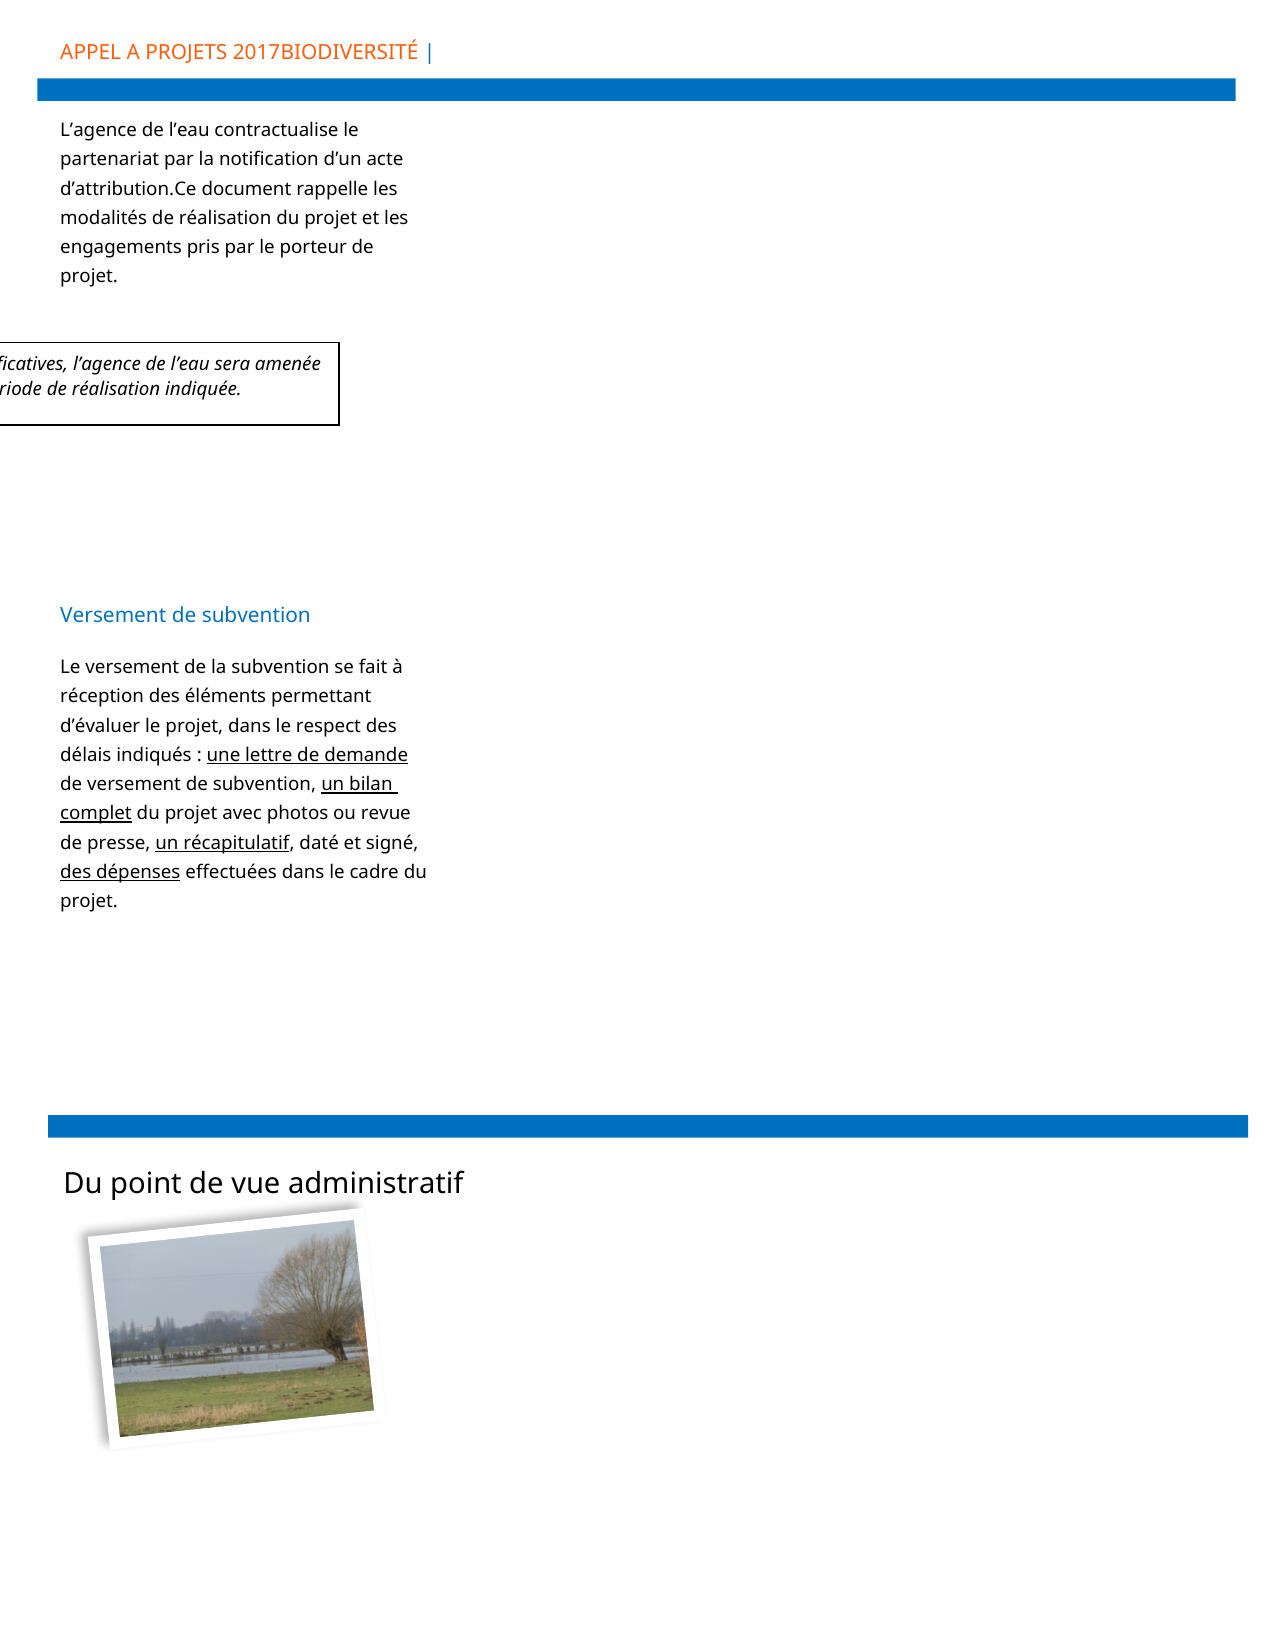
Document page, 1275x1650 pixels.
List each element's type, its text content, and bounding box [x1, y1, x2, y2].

picture [100, 1220, 373, 1437]
text Versement de subvention [60, 600, 428, 628]
text Le versement de la subvention se fait à réception des éléments permettant d’évaluer le projet, dans le respect des délais indiqués : une lettre de demande de versement de subvention, un bilan complet du projet avec photos ou revue de presse, un récapitulatif, daté et signé, des dépenses effectuées dans le cadre du projet. [60, 653, 428, 913]
text L’agence de l’eau contractualise le partenariat par la notification d’un acte d’attribution.Ce document rappelle les modalités de réalisation du projet et les engagements pris par le porteur de projet. [60, 116, 428, 288]
